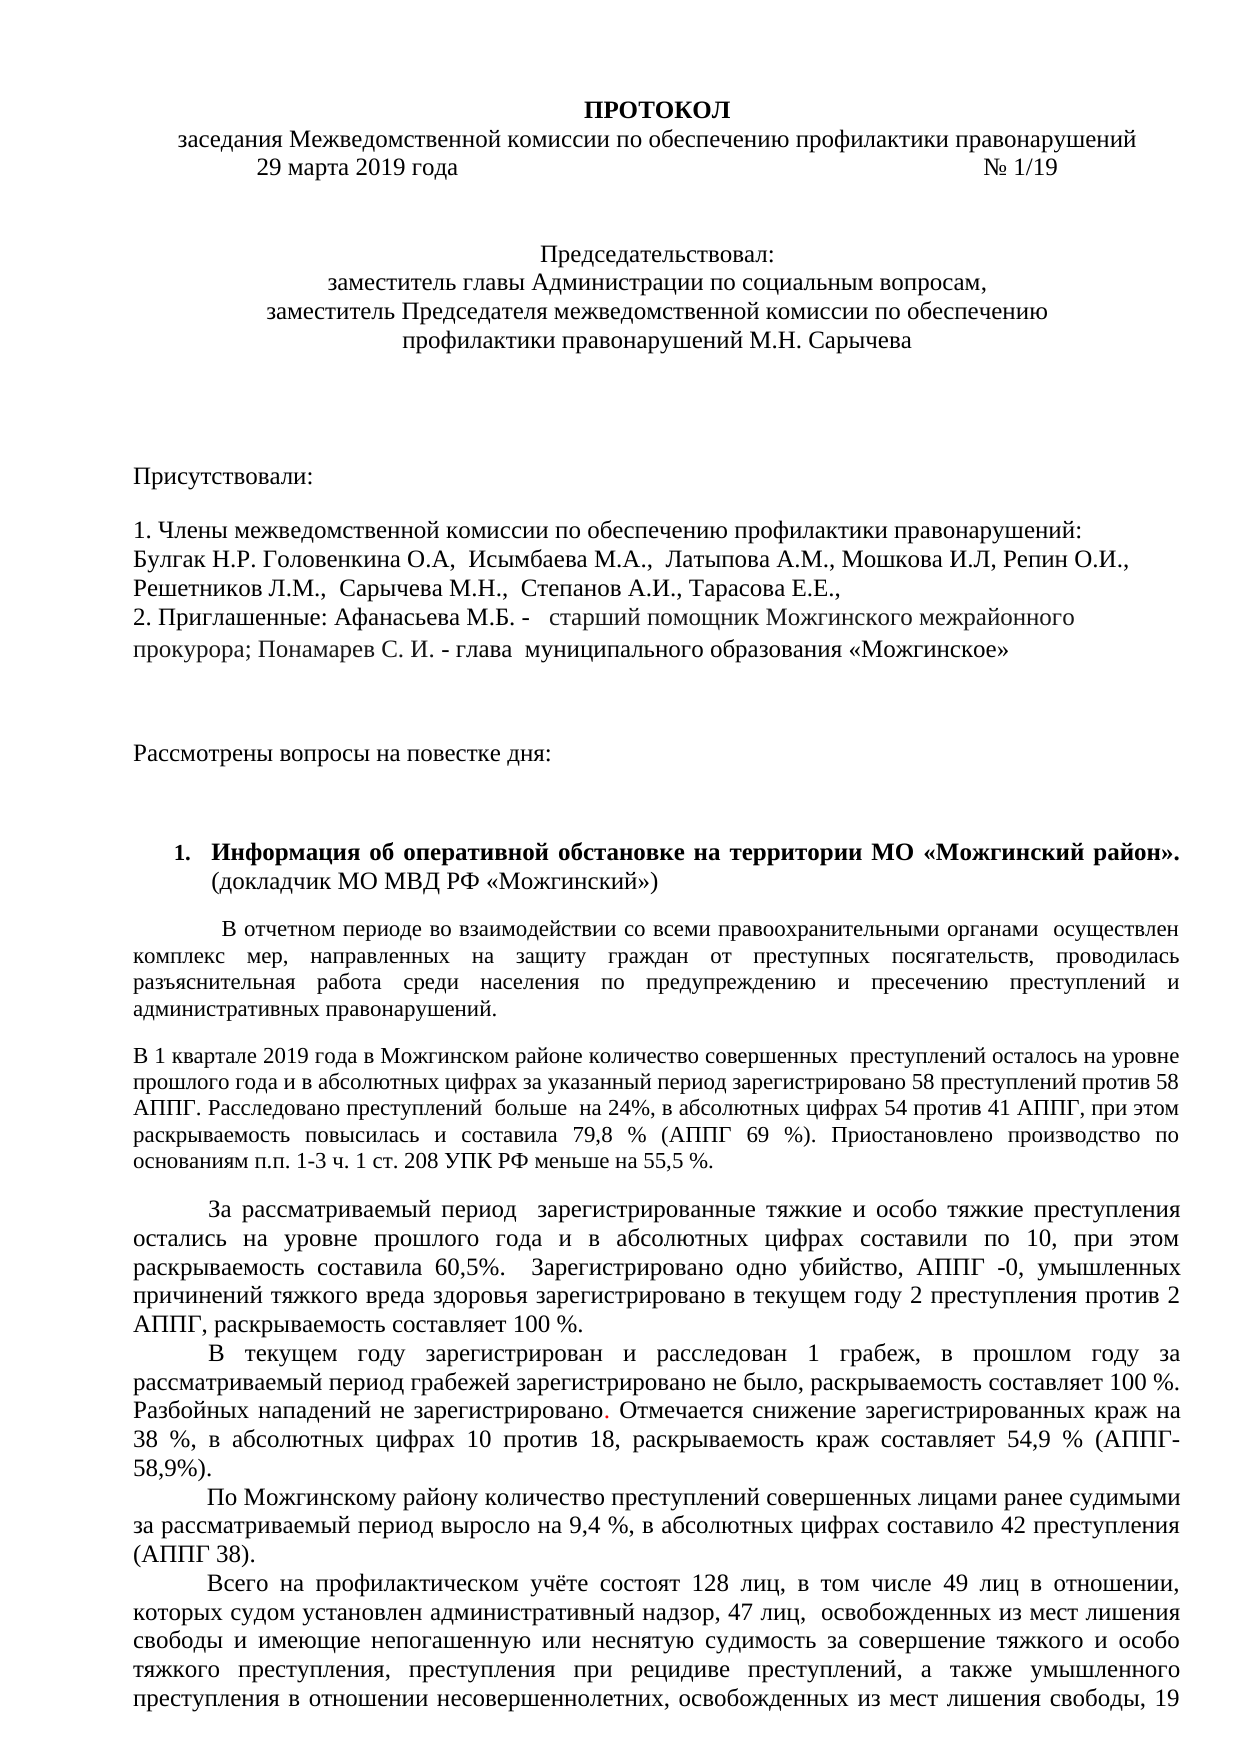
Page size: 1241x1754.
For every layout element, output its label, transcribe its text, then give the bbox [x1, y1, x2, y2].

text Булгак Н.Р. Головенкина О.А, Исымбаева М.А., Латыпова А.М., Мошкова И.Л, Репин О.И., Решетников Л.М., Сарычева М.Н., Степанов А.И., Тарасова Е.Е., [133, 544, 1181, 602]
subtitle заседания Межведомственной комиссии по обеспечению профилактики правонарушений [133, 124, 1181, 152]
text В 1 квартале 2019 года в Можгинском районе количество совершенных преступлений осталось на уровне прошлого года и в абсолютных цифрах за указанный период зарегистрировано 58 преступлений против 58 АППГ. Расследовано преступлений больше на 24%, в абсолютных цифрах 54 против 41 АППГ, при этом раскрываемость повысилась и составила 79,8 % (АППГ 69 %). Приостановлено производство по основаниям п.п. 1-3 ч. 1 ст. 208 УПК РФ меньше на 55,5 %. [133, 1042, 1181, 1173]
text За рассматриваемый период зарегистрированные тяжкие и особо тяжкие преступления остались на уровне прошлого года и в абсолютных цифрах составили по 10, при этом раскрываемость составила 60,5%. Зарегистрировано одно убийство, АППГ -0, умышленных причинений тяжкого вреда здоровья зарегистрировано в текущем году 2 преступления против 2 АППГ, раскрываемость составляет 100 %. [133, 1194, 1181, 1338]
text Рассмотрены вопросы на повестке дня: [133, 738, 1181, 767]
subtitle заместитель Председателя межведомственной комиссии по обеспечению [133, 296, 1181, 325]
subtitle профилактики правонарушений М.Н. Сарычева [133, 325, 1181, 354]
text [133, 1568, 1181, 1712]
text В отчетном периоде во взаимодействии со всеми правоохранительными органами осуществлен комплекс мер, направленных на защиту граждан от преступных посягательств, проводилась разъяснительная работа среди населения по предупреждению и пресечению преступлений и административных правонарушений. [133, 916, 1181, 1021]
text заместитель главы Администрации по социальным вопросам, [133, 267, 1181, 296]
text 29 марта 2019 года № 1/19 [133, 152, 1181, 181]
subtitle 1. Члены межведомственной комиссии по обеспечению профилактики правонарушений: [133, 515, 1181, 544]
text 2. Приглашенные: Афанасьева М.Б. - старший помощник Можгинского межрайонного прокурора; Понамарев С. И. - глава муниципального образования «Можгинское» [133, 602, 1181, 663]
text По Можгинскому району количество преступлений совершенных лицами ранее судимыми за рассматриваемый период выросло на 9,4 %, в абсолютных цифрах составило 42 преступления (АППГ 38). [133, 1482, 1181, 1568]
text Присутствовали: [133, 461, 1181, 490]
text ПРОТОКОЛ [133, 37, 1181, 124]
text В текущем году зарегистрирован и расследован 1 грабеж, в прошлом году за рассматриваемый период грабежей зарегистрировано не было, раскрываемость составляет 100 %. Разбойных нападений не зарегистрировано. Отмечается снижение зарегистрированных краж на 38 %, в абсолютных цифрах 10 против 18, раскрываемость краж составляет 54,9 % (АППГ- 58,9%). [133, 1338, 1181, 1482]
text Председательствовал: [133, 239, 1181, 267]
list Информация об оперативной обстановке на территории МО «Можгинский район». (докладчик МО МВД РФ «Можгинский») [173, 837, 1181, 895]
